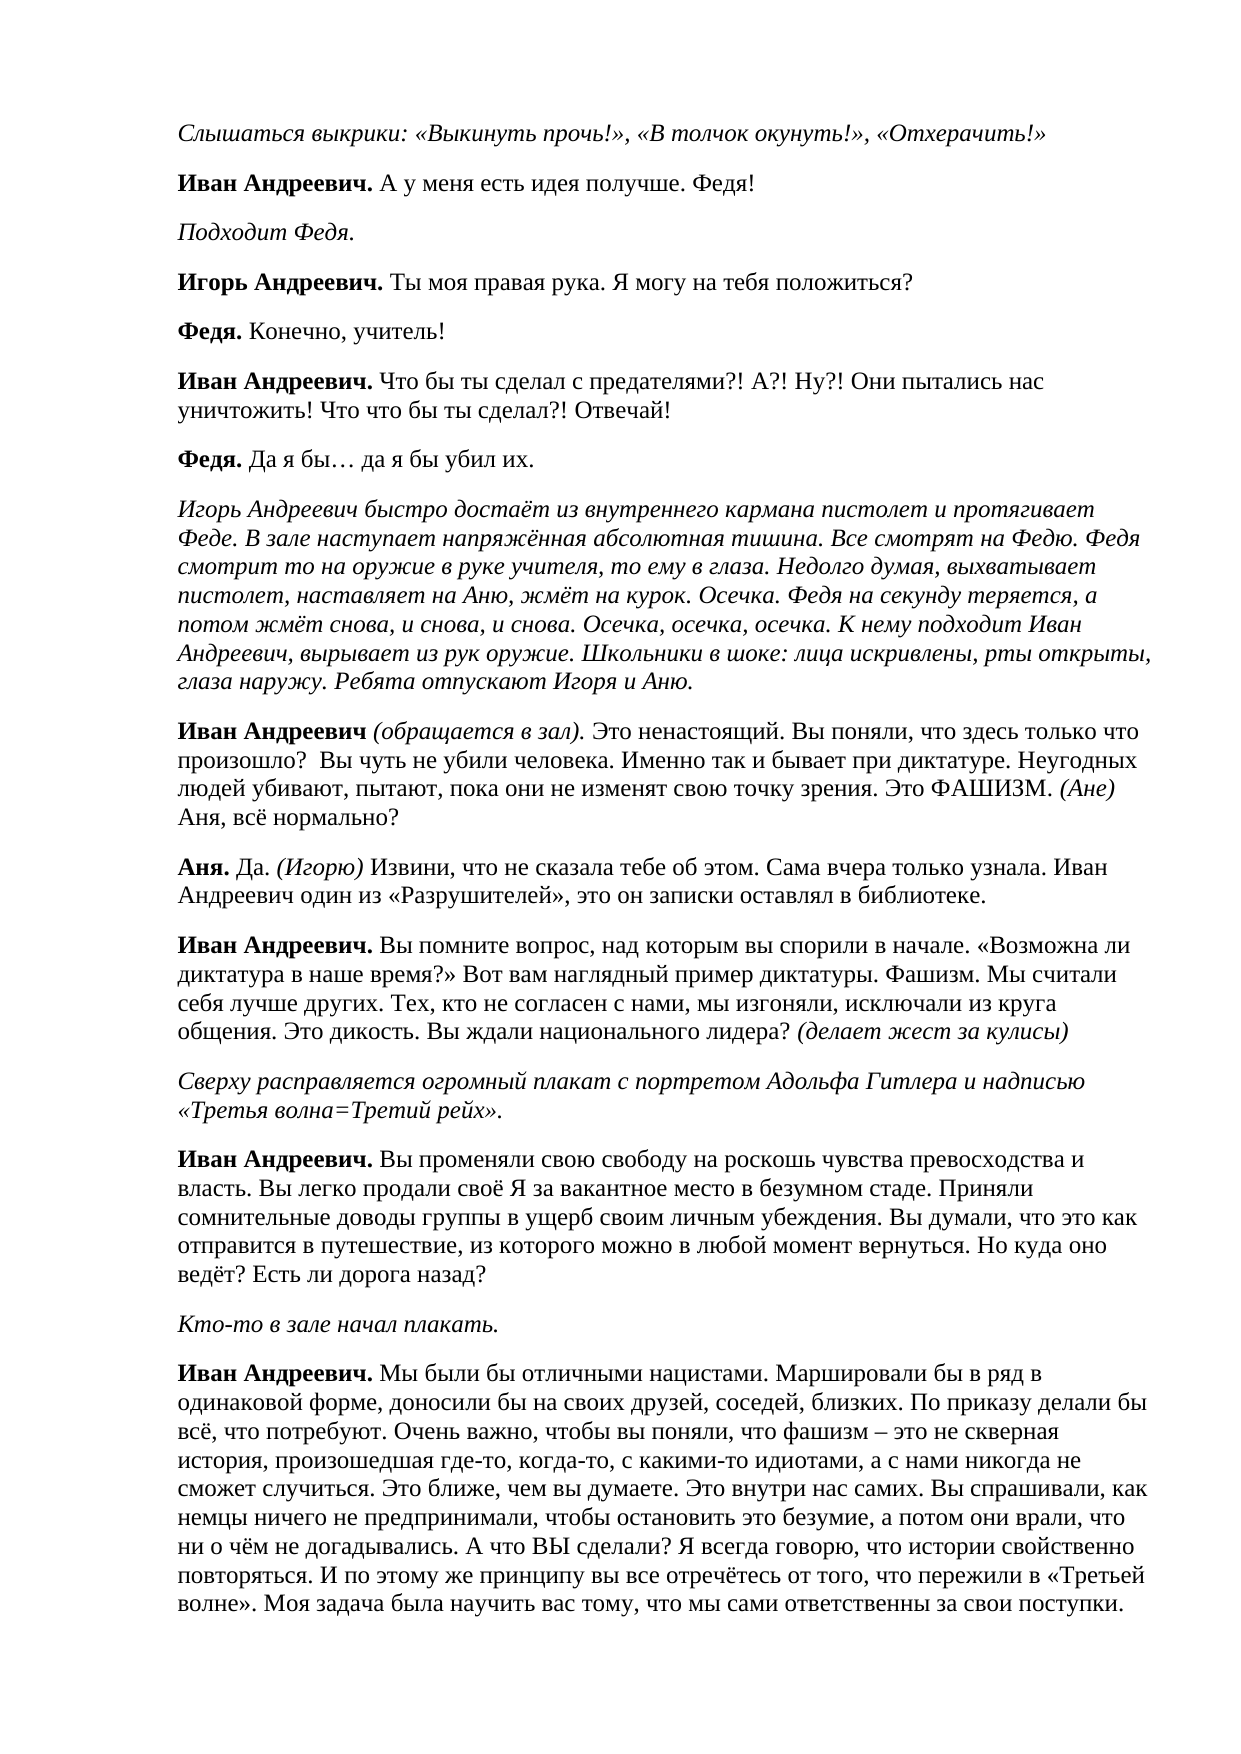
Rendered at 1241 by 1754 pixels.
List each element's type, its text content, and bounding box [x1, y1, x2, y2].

text Иван Андреевич. Что бы ты сделал с предателями?! А?! Ну?! Они пытались нас уничтожить! Что что бы ты сделал?! Отвечай! [177, 366, 1152, 423]
text Игорь Андреевич быстро достаёт из внутреннего кармана пистолет и протягивает Феде. В зале наступает напряжённая абсолютная тишина. Все смотрят на Федю. Федя смотрит то на оружие в руке учителя, то ему в глаза. Недолго думая, выхватывает пистолет, наставляет на Аню, жмёт на курок. Осечка. Федя на секунду теряется, а потом жмёт снова, и снова, и снова. Осечка, осечка, осечка. К нему подходит Иван Андреевич, вырывает из рук оружие. Школьники в шоке: лица искривлены, рты открыты, глаза наружу. Ребята отпускают Игоря и Аню. [177, 494, 1152, 695]
text Федя. Да я бы… да я бы убил их. [177, 444, 1152, 473]
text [177, 1358, 1152, 1617]
text Кто-то в зале начал плакать. [177, 1309, 1152, 1338]
text Слышаться выкрики: «Выкинуть прочь!», «В толчок окунуть!», «Отхерачить!» [177, 118, 1152, 147]
text Игорь Андреевич. Ты моя правая рука. Я могу на тебя положиться? [177, 267, 1152, 296]
text Иван Андреевич (обращается в зал). Это ненастоящий. Вы поняли, что здесь только что произошло? Вы чуть не убили человека. Именно так и бывает при диктатуре. Неугодных людей убивают, пытают, пока они не изменят свою точку зрения. Это ФАШИЗМ. (Ане) Аня, всё нормально? [177, 716, 1152, 831]
text Иван Андреевич. Вы помните вопрос, над которым вы спорили в начале. «Возможна ли диктатура в наше время?» Вот вам наглядный пример диктатуры. Фашизм. Мы считали себя лучше других. Тех, кто не согласен с нами, мы изгоняли, исключали из круга общения. Это дикость. Вы ждали национального лидера? (делает жест за кулисы) [177, 930, 1152, 1045]
text Иван Андреевич. А у меня есть идея получше. Федя! [177, 168, 1152, 196]
text Подходит Федя. [177, 217, 1152, 246]
text Иван Андреевич. Вы променяли свою свободу на роскошь чувства превосходства и власть. Вы легко продали своё Я за вакантное место в безумном стаде. Приняли сомнительные доводы группы в ущерб своим личным убеждения. Вы думали, что это как отправится в путешествие, из которого можно в любой момент вернуться. Но куда оно ведёт? Есть ли дорога назад? [177, 1144, 1152, 1288]
text Федя. Конечно, учитель! [177, 316, 1152, 345]
text Сверху расправляется огромный плакат с портретом Адольфа Гитлера и надписью «Третья волна=Третий рейх». [177, 1066, 1152, 1123]
text Аня. Да. (Игорю) Извини, что не сказала тебе об этом. Сама вчера только узнала. Иван Андреевич один из «Разрушителей», это он записки оставлял в библиотеке. [177, 852, 1152, 909]
